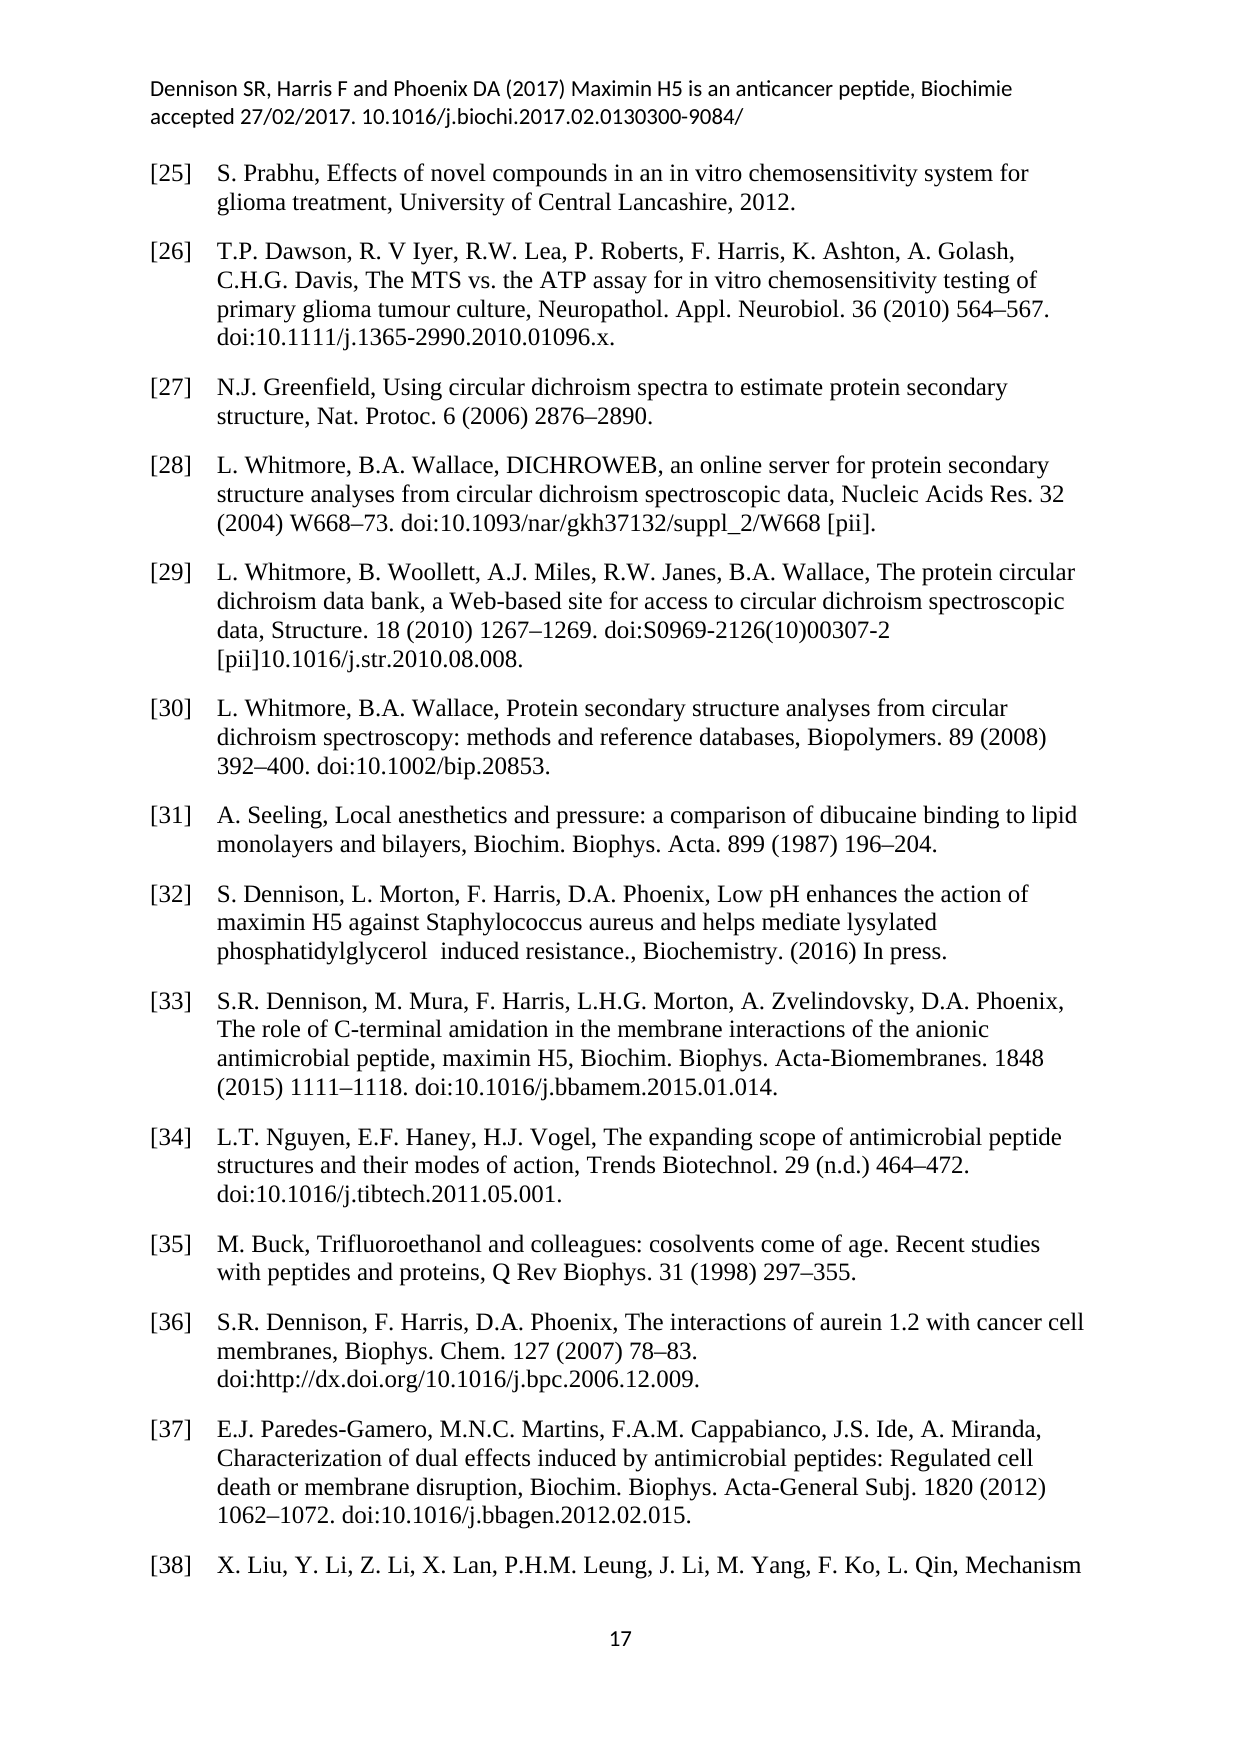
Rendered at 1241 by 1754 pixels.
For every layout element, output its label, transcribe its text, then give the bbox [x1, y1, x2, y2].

text [35] M. Buck, Trifluoroethanol and colleagues: cosolvents come of age. Recent studies with peptides and proteins, Q Rev Biophys. 31 (1998) 297–355. [150, 1229, 1090, 1286]
text [37] E.J. Paredes-Gamero, M.N.C. Martins, F.A.M. Cappabianco, J.S. Ide, A. Miranda, Characterization of dual effects induced by antimicrobial peptides: Regulated cell death or membrane disruption, Biochim. Biophys. Acta-General Subj. 1820 (2012) 1062–1072. doi:10.1016/j.bbagen.2012.02.015. [150, 1414, 1090, 1529]
text [27] N.J. Greenfield, Using circular dichroism spectra to estimate protein secondary structure, Nat. Protoc. 6 (2006) 2876–2890. [150, 372, 1090, 429]
text [33] S.R. Dennison, M. Mura, F. Harris, L.H.G. Morton, A. Zvelindovsky, D.A. Phoenix, The role of C-terminal amidation in the membrane interactions of the anionic antimicrobial peptide, maximin H5, Biochim. Biophys. Acta-Biomembranes. 1848 (2015) 1111–1118. doi:10.1016/j.bbamem.2015.01.014. [150, 986, 1090, 1101]
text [150, 1550, 1090, 1579]
text [26] T.P. Dawson, R. V Iyer, R.W. Lea, P. Roberts, F. Harris, K. Ashton, A. Golash, C.H.G. Davis, The MTS vs. the ATP assay for in vitro chemosensitivity testing of primary glioma tumour culture, Neuropathol. Appl. Neurobiol. 36 (2010) 564–567. doi:10.1111/j.1365-2990.2010.01096.x. [150, 236, 1090, 351]
text [30] L. Whitmore, B.A. Wallace, Protein secondary structure analyses from circular dichroism spectroscopy: methods and reference databases, Biopolymers. 89 (2008) 392–400. doi:10.1002/bip.20853. [150, 693, 1090, 779]
text [29] L. Whitmore, B. Woollett, A.J. Miles, R.W. Janes, B.A. Wallace, The protein circular dichroism data bank, a Web-based site for access to circular dichroism spectroscopic data, Structure. 18 (2010) 1267–1269. doi:S0969-2126(10)00307-2 [pii]10.1016/j.str.2010.08.008. [150, 557, 1090, 672]
text [28] L. Whitmore, B.A. Wallace, DICHROWEB, an online server for protein secondary structure analyses from circular dichroism spectroscopic data, Nucleic Acids Res. 32 (2004) W668–73. doi:10.1093/nar/gkh37132/suppl_2/W668 [pii]. [150, 450, 1090, 537]
text [25] S. Prabhu, Effects of novel compounds in an in vitro chemosensitivity system for glioma treatment, University of Central Lancashire, 2012. [150, 158, 1090, 215]
text [34] L.T. Nguyen, E.F. Haney, H.J. Vogel, The expanding scope of antimicrobial peptide structures and their modes of action, Trends Biotechnol. 29 (n.d.) 464–472. doi:10.1016/j.tibtech.2011.05.001. [150, 1122, 1090, 1208]
text [31] A. Seeling, Local anesthetics and pressure: a comparison of dibucaine binding to lipid monolayers and bilayers, Biochim. Biophys. Acta. 899 (1987) 196–204. [150, 800, 1090, 858]
text [32] S. Dennison, L. Morton, F. Harris, D.A. Phoenix, Low pH enhances the action of maximin H5 against Staphylococcus aureus and helps mediate lysylated phosphatidylglycerol induced resistance., Biochemistry. (2016) In press. [150, 879, 1090, 965]
text [36] S.R. Dennison, F. Harris, D.A. Phoenix, The interactions of aurein 1.2 with cancer cell membranes, Biophys. Chem. 127 (2007) 78–83. doi:http://dx.doi.org/10.1016/j.bpc.2006.12.009. [150, 1307, 1090, 1393]
